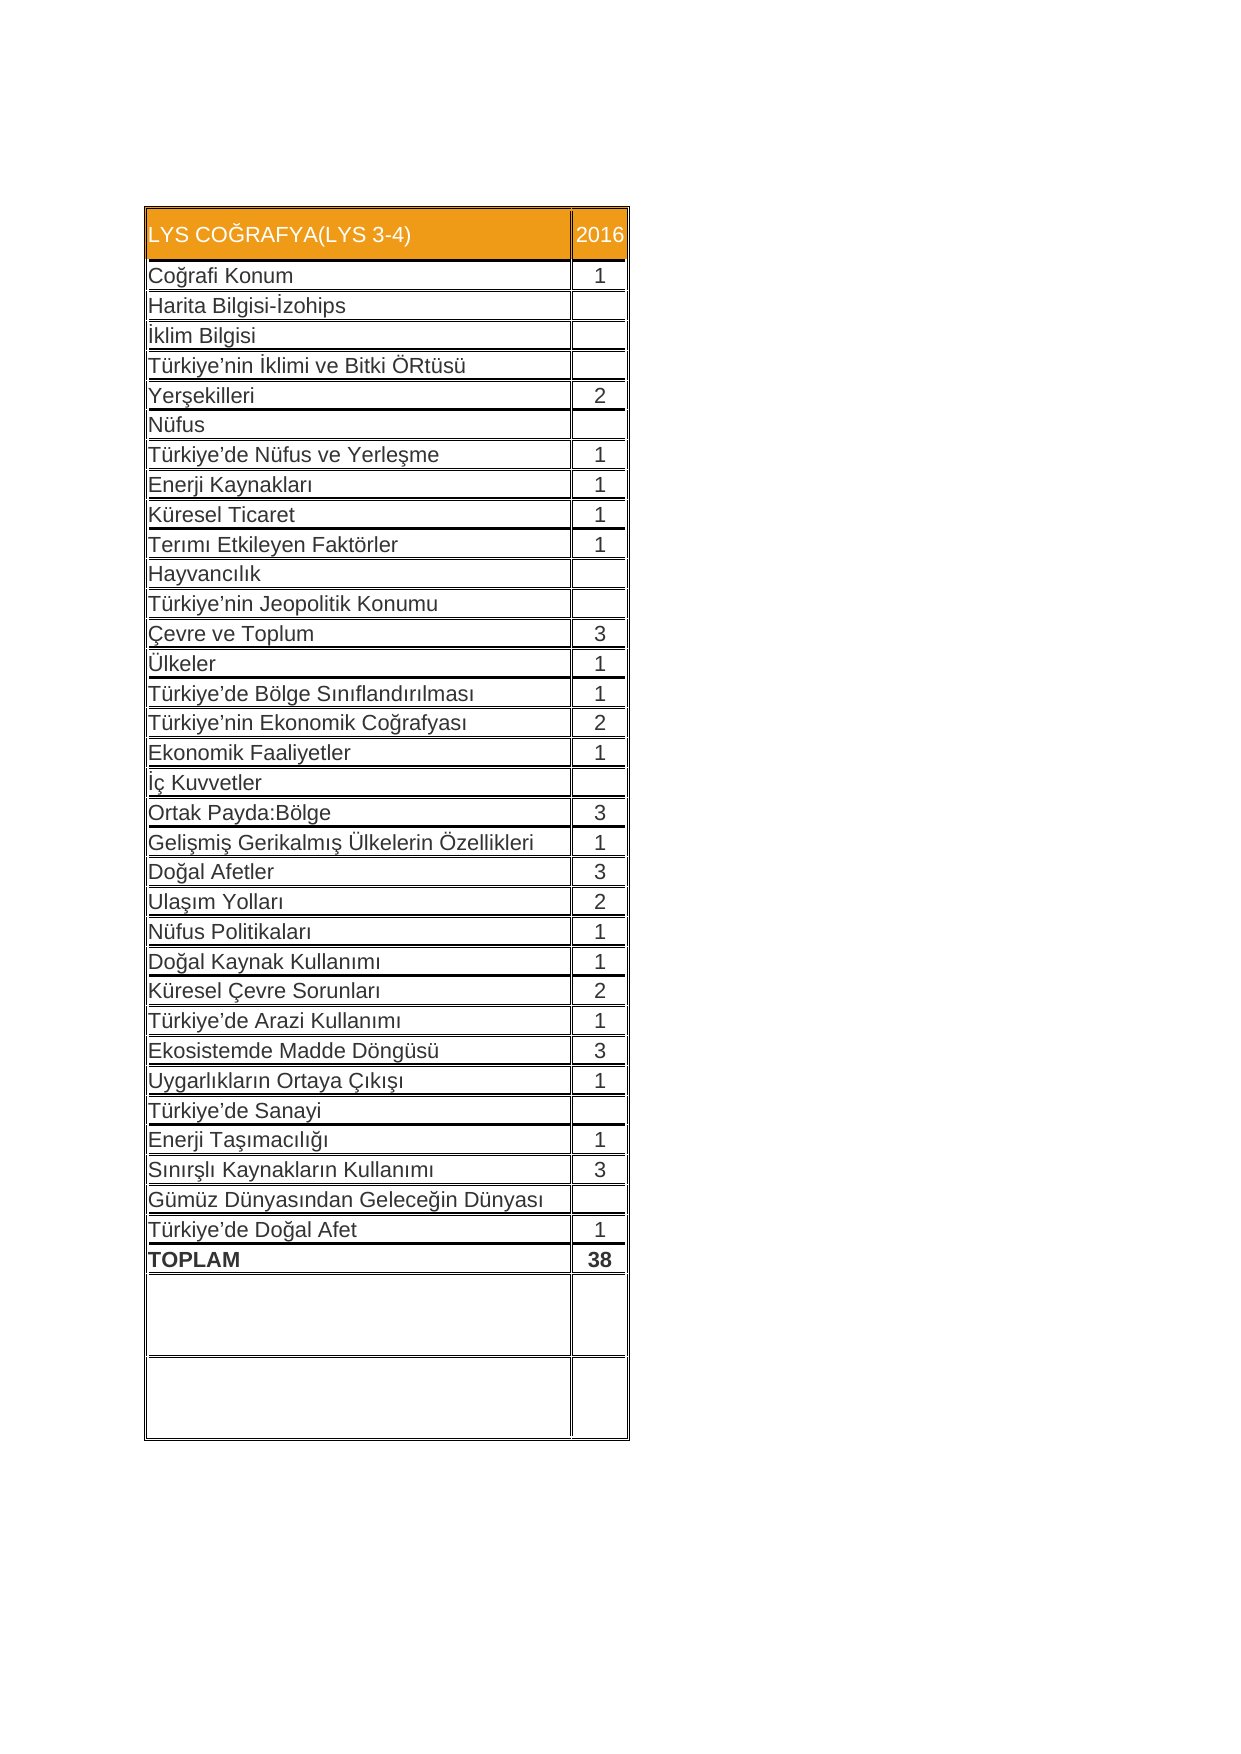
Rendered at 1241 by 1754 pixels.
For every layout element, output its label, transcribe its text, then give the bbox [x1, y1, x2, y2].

table_cell 1 [573, 259, 627, 289]
table_cell 3 [573, 616, 627, 646]
table_cell Enerji Taşımacılığı [145, 1123, 570, 1153]
table_cell Ülkeler [147, 646, 570, 676]
table_cell 1 [573, 914, 627, 944]
table_cell 1 [573, 944, 627, 974]
table_cell [573, 765, 627, 795]
table_cell Hayvancılık [145, 557, 572, 587]
table_cell İklim Bilgisi [147, 319, 570, 348]
table_cell 3 [572, 855, 628, 884]
table_cell 2 [573, 885, 627, 914]
table_cell [572, 557, 628, 587]
table_cell [573, 319, 627, 348]
table_cell 3 [573, 795, 627, 825]
table_cell Uygarlıkların Ortaya Çıkışı [147, 1063, 570, 1093]
table_cell [573, 1093, 627, 1123]
table_cell Gelişmiş Gerikalmış Ülkelerin Özellikleri [147, 825, 570, 855]
table_cell TOPLAM [147, 1242, 570, 1272]
table_cell 1 [573, 1123, 628, 1153]
table_cell Türkiye’nin Ekonomik Coğrafyası [145, 706, 572, 736]
table_cell [573, 1183, 627, 1212]
table_cell Ortak Payda:Bölge [147, 795, 570, 825]
table_cell [573, 408, 628, 438]
table_cell [145, 1355, 572, 1438]
table_cell Harita Bilgisi-İzohips [145, 289, 572, 318]
table_cell [572, 1272, 628, 1355]
table_cell 1 [573, 1212, 627, 1242]
table_cell Türkiye’de Arazi Kullanımı [145, 1004, 572, 1033]
table_cell Türkiye’de Nüfus ve Yerleşme [145, 438, 572, 467]
table_cell [572, 587, 628, 616]
table_cell Doğal Kaynak Kullanımı [147, 944, 570, 974]
table_cell 1 [573, 468, 627, 497]
table_cell 1 [573, 497, 627, 527]
table_cell 1 [573, 527, 627, 557]
table_cell Küresel Ticaret [147, 497, 570, 527]
table_cell Nüfus Politikaları [147, 914, 570, 944]
table_cell Çevre ve Toplum [147, 616, 570, 646]
table_cell 2 [573, 378, 627, 408]
table_cell Doğal Afetler [145, 855, 572, 884]
table_cell 1 [573, 646, 627, 676]
table_cell 2 [573, 974, 627, 1004]
table_cell 2 [572, 706, 628, 736]
table_cell Yerşekilleri [147, 378, 570, 408]
table_cell 3 [573, 1034, 627, 1063]
table_cell Türkiye’nin Jeopolitik Konumu [145, 587, 572, 616]
table_cell [145, 1272, 572, 1355]
table_cell Türkiye’de Sanayi [147, 1093, 570, 1123]
table_cell İç Kuvvetler [147, 765, 570, 795]
table_cell Ekonomik Faaliyetler [145, 736, 572, 765]
table_cell 1 [573, 676, 627, 706]
table_cell Türkiye’de Doğal Afet [147, 1212, 570, 1242]
table_header 2016 [572, 209, 627, 259]
table_cell [572, 289, 628, 318]
table_cell [573, 348, 627, 378]
table_cell Sınırşlı Kaynakların Kullanımı [145, 1153, 572, 1182]
table_cell Enerji Kaynakları [147, 468, 570, 497]
table_cell Nüfus [145, 408, 570, 438]
table_cell Türkiye’nin İklimi ve Bitki ÖRtüsü [147, 348, 570, 378]
table_cell Ulaşım Yolları [147, 885, 570, 914]
table_header LYS COĞRAFYA(LYS 3-4) [147, 209, 572, 259]
table_cell 1 [572, 736, 628, 765]
table_cell 3 [572, 1153, 628, 1182]
table_cell Coğrafi Konum [147, 259, 570, 289]
table_cell 1 [573, 825, 627, 855]
table_cell 38 [573, 1242, 627, 1272]
table_cell [572, 1355, 628, 1438]
table_cell 1 [573, 1063, 627, 1093]
table_cell 1 [572, 1004, 628, 1033]
table_cell Terımı Etkileyen Faktörler [147, 527, 570, 557]
table_cell Türkiye’de Bölge Sınıflandırılması [147, 676, 570, 706]
table_cell Küresel Çevre Sorunları [147, 974, 570, 1004]
table_cell Gümüz Dünyasından Geleceğin Dünyası [147, 1183, 570, 1212]
table_cell Ekosistemde Madde Döngüsü [147, 1034, 570, 1063]
table_cell 1 [572, 438, 628, 467]
